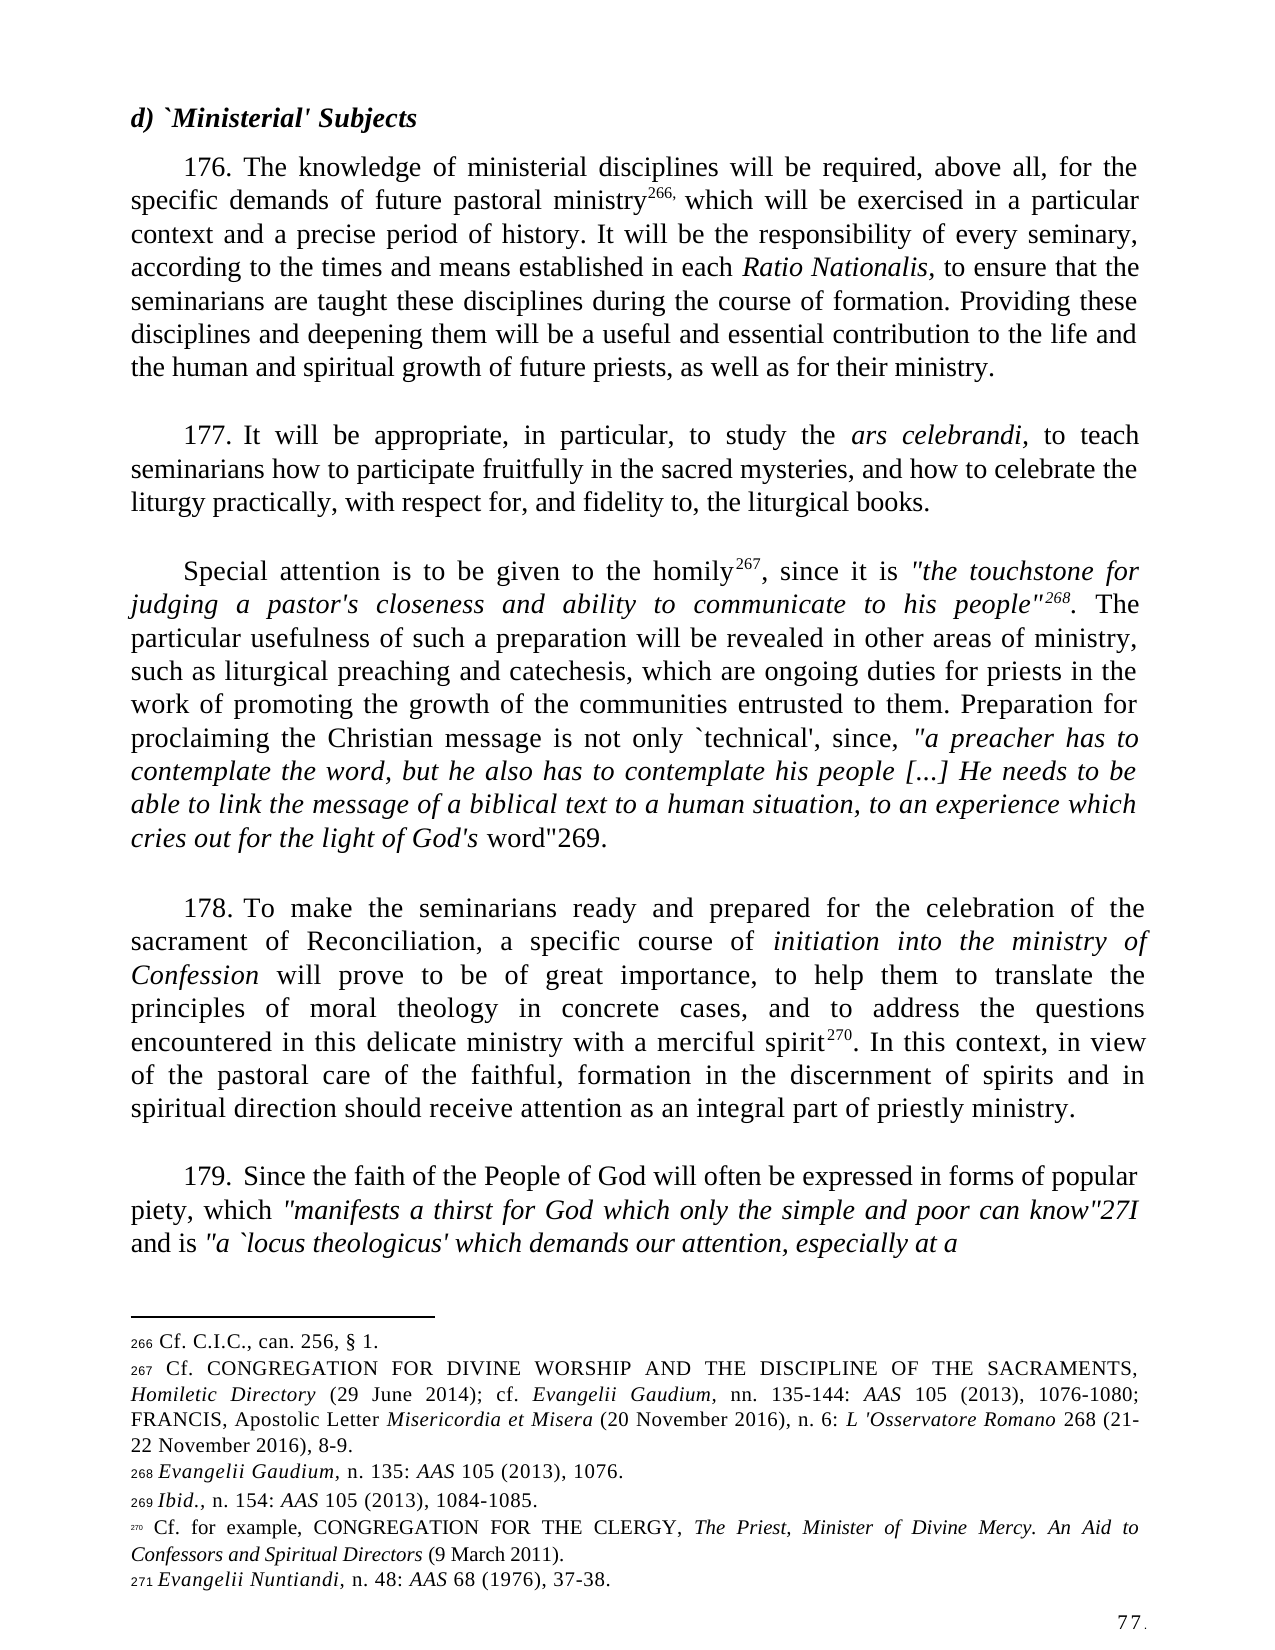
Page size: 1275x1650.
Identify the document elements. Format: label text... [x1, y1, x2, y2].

text d) `Ministerial' Subjects [131, 102, 1147, 134]
text Special attention is to be given to the homily267, since it is "the touchstone for judging a pastor's closeness and ability to communicate to his people"268. The particular usefulness of such a preparation will be revealed in other areas of ministry, such as liturgical preaching and catechesis, which are ongoing duties for priests in the work of promoting the growth of the communities entrusted to them. Preparation for proclaiming the Christian message is not only `technical', since, "a preacher has to contemplate the word, but he also has to contemplate his people [...] He needs to be able to link the message of a biblical text to a human situation, to an experience which cries out for the light of God's word"269. [131, 554, 1139, 854]
text 77. [131, 1610, 1147, 1634]
text 266 Cf. C.I.C., can. 256, § 1. [131, 1328, 1147, 1354]
list The knowledge of ministerial disciplines will be required, above all, for the specific demands of future pastoral ministry266, which will be exercised in a particular context and a precise period of history. It will be the responsibility of every seminary, according to the times and means established in each Ratio Nationalis, to ensure that the seminarians are taught these disciplines during the course of formation. Providing these disciplines and deepening them will be a useful and essential contribution to the life and the human and spiritual growth of future priests, as well as for their ministry. [131, 149, 1139, 384]
text 270 Cf. for example, CONGREGATION FOR THE CLERGY, The Priest, Minister of Divine Mercy. An Aid to Confessors and Spiritual Directors (9 March 2011). [131, 1514, 1139, 1566]
list Since the faith of the People of God will often be expressed in forms of popular piety, which "manifests a thirst for God which only the simple and poor can know"27I and is "a `locus theologicus' which demands our attention, especially at a [131, 1159, 1139, 1259]
list It will be appropriate, in particular, to study the ars celebrandi, to teach seminarians how to participate fruitfully in the sacred mysteries, and how to celebrate the liturgy practically, with respect for, and fidelity to, the liturgical books. [131, 418, 1139, 518]
text 269 Ibid., n. 154: AAS 105 (2013), 1084-1085. [131, 1484, 1147, 1513]
text 268 Evangelii Gaudium, n. 135: AAS 105 (2013), 1076. [131, 1458, 1147, 1484]
list To make the seminarians ready and prepared for the celebration of the sacrament of Reconciliation, a specific course of initiation into the ministry of Confession will prove to be of great importance, to help them to translate the principles of moral theology in concrete cases, and to address the questions encountered in this delicate ministry with a merciful spirit270. In this context, in view of the pastoral care of the faithful, formation in the discernment of spirits and in spiritual direction should receive attention as an integral part of priestly ministry. [131, 891, 1147, 1125]
text 267 Cf. CONGREGATION FOR DIVINE WORSHIP AND THE DISCIPLINE OF THE SACRAMENTS, Homiletic Directory (29 June 2014); cf. Evangelii Gaudium, nn. 135-144: AAS 105 (2013), 1076-1080; FRANCIS, Apostolic Letter Misericordia et Misera (20 November 2016), n. 6: L 'Osservatore Romano 268 (21-22 November 2016), 8-9. [131, 1355, 1139, 1458]
text 271 Evangelii Nuntiandi, n. 48: AAS 68 (1976), 37-38. [131, 1567, 1147, 1592]
